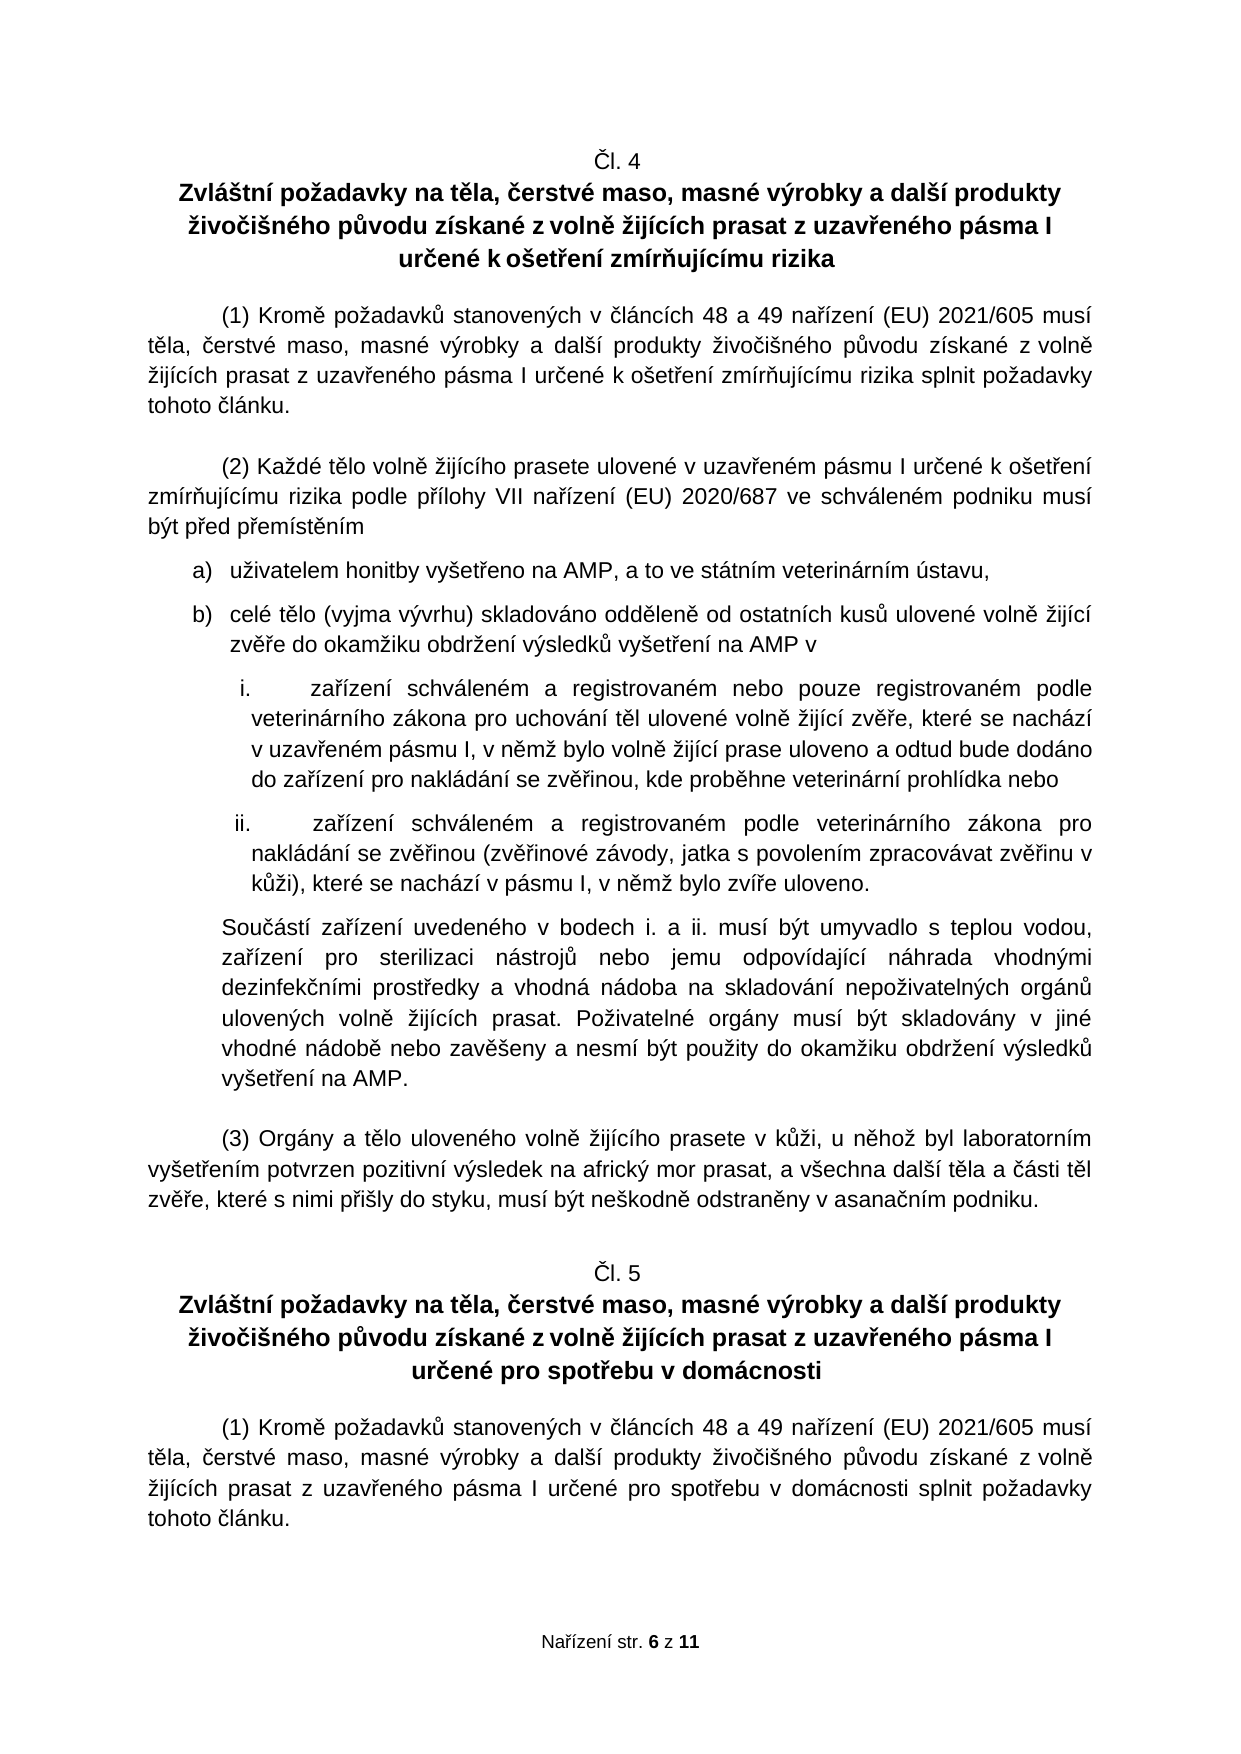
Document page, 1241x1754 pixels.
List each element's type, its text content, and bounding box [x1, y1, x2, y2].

text (3) Orgány a tělo uloveného volně žijícího prasete v kůži, u něhož byl laboratorním vyšetřením potvrzen pozitivní výsledek na africký mor prasat, a všechna další těla a části těl zvěře, které s nimi přišly do styku, musí být neškodně odstraněny v asanačním podniku. [148, 1125, 1093, 1212]
list zařízení schváleném a registrovaném podle veterinárního zákona pro nakládání se zvěřinou (zvěřinové závody, jatka s povolením zpracovávat zvěřinu v kůži), které se nachází v pásmu I, v němž bylo zvíře uloveno. [251, 809, 1093, 896]
text Zvláštní požadavky na těla, čerstvé maso, masné výrobky a další produkty živočišného původu získané z volně žijících prasat z uzavřeného pásma I určené k ošetření zmírňujícímu rizika [148, 178, 1093, 273]
text Čl. 5 [148, 1260, 1093, 1286]
text (1) Kromě požadavků stanovených v článcích 48 a 49 nařízení (EU) 2021/605 musí těla, čerstvé maso, masné výrobky a další produkty živočišného původu získané z volně žijících prasat z uzavřeného pásma I určené k ošetření zmírňujícímu rizika splnit požadavky tohoto článku. [148, 302, 1093, 419]
list zařízení schváleném a registrovaném nebo pouze registrovaném podle veterinárního zákona pro uchování těl ulovené volně žijící zvěře, které se nachází v uzavřeném pásmu I, v němž bylo volně žijící prase uloveno a odtud bude dodáno do zařízení pro nakládání se zvěřinou, kde proběhne veterinární prohlídka nebo [251, 675, 1093, 792]
text (2) Každé tělo volně žijícího prasete ulovené v uzavřeném pásmu I určené k ošetření zmírňujícímu rizika podle přílohy VII nařízení (EU) 2020/687 ve schváleném podniku musí být před přemístěním [148, 453, 1093, 540]
text Čl. 4 [148, 148, 1093, 174]
text (1) Kromě požadavků stanovených v článcích 48 a 49 nařízení (EU) 2021/605 musí těla, čerstvé maso, masné výrobky a další produkty živočišného původu získané z volně žijících prasat z uzavřeného pásma I určené pro spotřebu v domácnosti splnit požadavky tohoto článku. [148, 1414, 1093, 1531]
list uživatelem honitby vyšetřeno na AMP, a to ve státním veterinárním ústavu, [192, 557, 1093, 583]
text Součástí zařízení uvedeného v bodech i. a ii. musí být umyvadlo s teplou vodou, zařízení pro sterilizaci nástrojů nebo jemu odpovídající náhrada vhodnými dezinfekčními prostředky a vhodná nádoba na skladování nepoživatelných orgánů ulovených volně žijících prasat. Poživatelné orgány musí být skladovány v jiné vhodné nádobě nebo zavěšeny a nesmí být použity do okamžiku obdržení výsledků vyšetření na AMP. [221, 914, 1093, 1091]
text Zvláštní požadavky na těla, čerstvé maso, masné výrobky a další produkty živočišného původu získané z volně žijících prasat z uzavřeného pásma I určené pro spotřebu v domácnosti [148, 1290, 1093, 1385]
list celé tělo (vyjma vývrhu) skladováno odděleně od ostatních kusů ulovené volně žijící zvěře do okamžiku obdržení výsledků vyšetření na AMP v [192, 601, 1093, 658]
